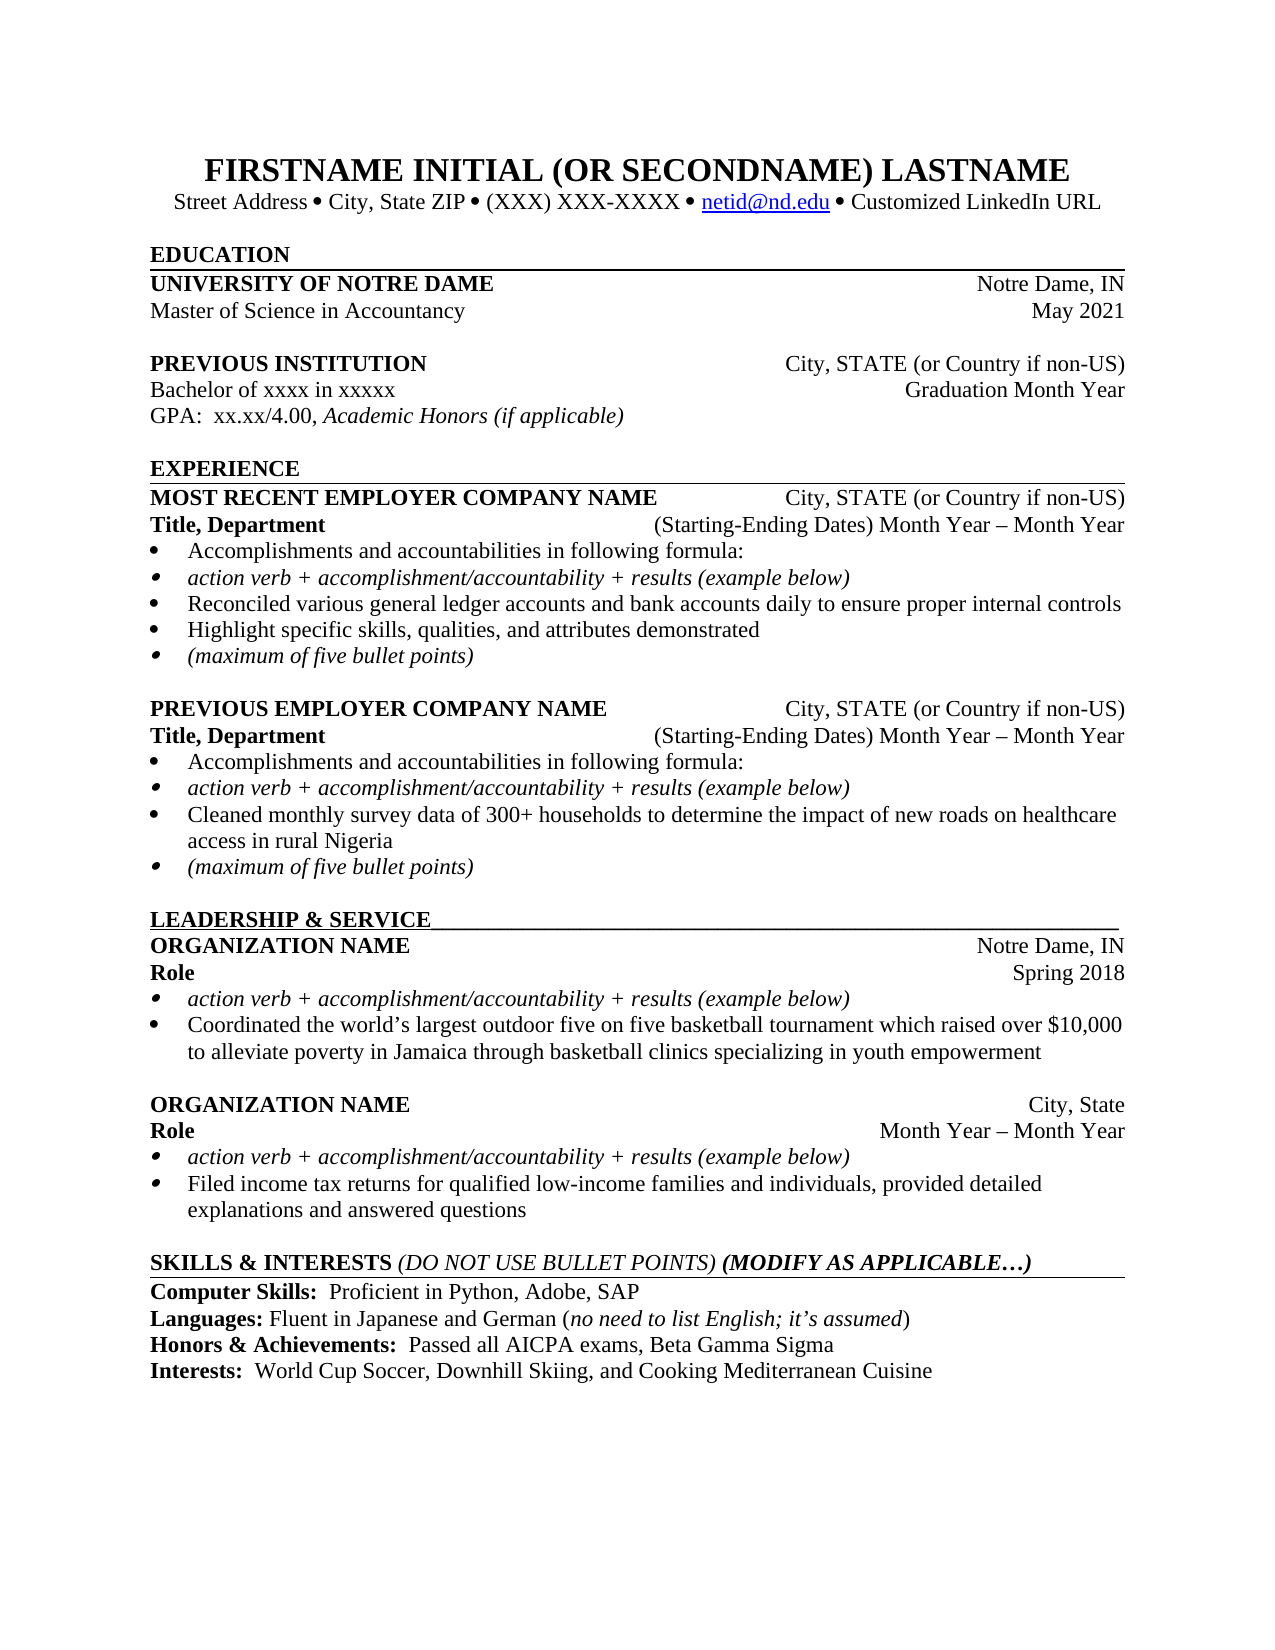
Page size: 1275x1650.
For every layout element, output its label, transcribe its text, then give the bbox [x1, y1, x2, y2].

list Reconciled various general ledger accounts and bank accounts daily to ensure proper internal controls [150, 590, 1125, 616]
text previous EMPLOYER COMPANY NAME City, STATE (or Country if non-US) [150, 695, 1125, 722]
list action verb + accomplishment/accountability + results (example below) [150, 985, 1125, 1012]
text GPA: xx.xx/4.00, Academic Honors (if applicable) [150, 402, 1125, 429]
list action verb + accomplishment/accountability + results (example below) [150, 563, 1125, 590]
text Role Month Year – Month Year [150, 1117, 1125, 1143]
text Computer Skills: Proficient in Python, Adobe, SAP [150, 1278, 1125, 1304]
list (maximum of five bullet points) [150, 853, 1125, 880]
text EXPERIENCE [150, 455, 1125, 483]
text Street Address City, State ZIP (XXX) XXX-XXXX netid@nd.edu Customized LinkedIn URL [150, 188, 1125, 215]
text PREVIOUS INSTITUTION City, STATE (or Country if non-US) [150, 349, 1125, 376]
list Cleaned monthly survey data of 300+ households to determine the impact of new roads on healthcare access in rural Nigeria [150, 801, 1125, 853]
text Title, Department (Starting-Ending Dates) Month Year – Month Year [150, 511, 1125, 537]
text UNIVERSITY OF notre dame Notre Dame, IN [150, 271, 1125, 297]
text Title, Department (Starting-Ending Dates) Month Year – Month Year [150, 722, 1125, 748]
list Accomplishments and accountabilities in following formula: [150, 537, 1125, 563]
text Honors & Achievements: Passed all AICPA exams, Beta Gamma Sigma [150, 1331, 1125, 1357]
list Filed income tax returns for qualified low-income families and individuals, provided detailed explanations and answered questions [150, 1170, 1125, 1222]
text Bachelor of xxxx in xxxxx Graduation Month Year [150, 376, 1125, 402]
text ORGANIZATION NAME Notre Dame, IN [150, 932, 1125, 959]
list (maximum of five bullet points) [150, 643, 1125, 669]
list Highlight specific skills, qualities, and attributes demonstrated [150, 616, 1125, 643]
title FIRSTNAME INITIAL (OR SECONDNAME) LASTNAME [150, 150, 1125, 188]
text skills & INTERESTS (do not use bullet POINTs) (MODIFY As ApPLICABLE…) [150, 1249, 1125, 1277]
list Accomplishments and accountabilities in following formula: [150, 748, 1125, 774]
text Master of Science in Accountancy May 2021 [150, 297, 1125, 323]
text EDUCATION [150, 241, 1125, 269]
list action verb + accomplishment/accountability + results (example below) [150, 774, 1125, 801]
text MOST RECENT EMPLOYER COMPANY NAME City, STATE (or Country if non-US) [150, 484, 1125, 511]
text ORGANIZATION NAME City, State [150, 1091, 1125, 1117]
text LEADERSHIP & SERVICE____________________________________________________________ [150, 906, 1125, 932]
text Interests: World Cup Soccer, Downhill Skiing, and Cooking Mediterranean Cuisine [150, 1357, 1125, 1384]
list action verb + accomplishment/accountability + results (example below) [150, 1143, 1125, 1170]
list Coordinated the world’s largest outdoor five on five basketball tournament which raised over $10,000 to alleviate poverty in Jamaica through basketball clinics specializing in youth empowerment [150, 1012, 1125, 1064]
text Languages: Fluent in Japanese and German (no need to list English; it’s assumed) [150, 1304, 1125, 1331]
text Role Spring 2018 [150, 959, 1125, 985]
